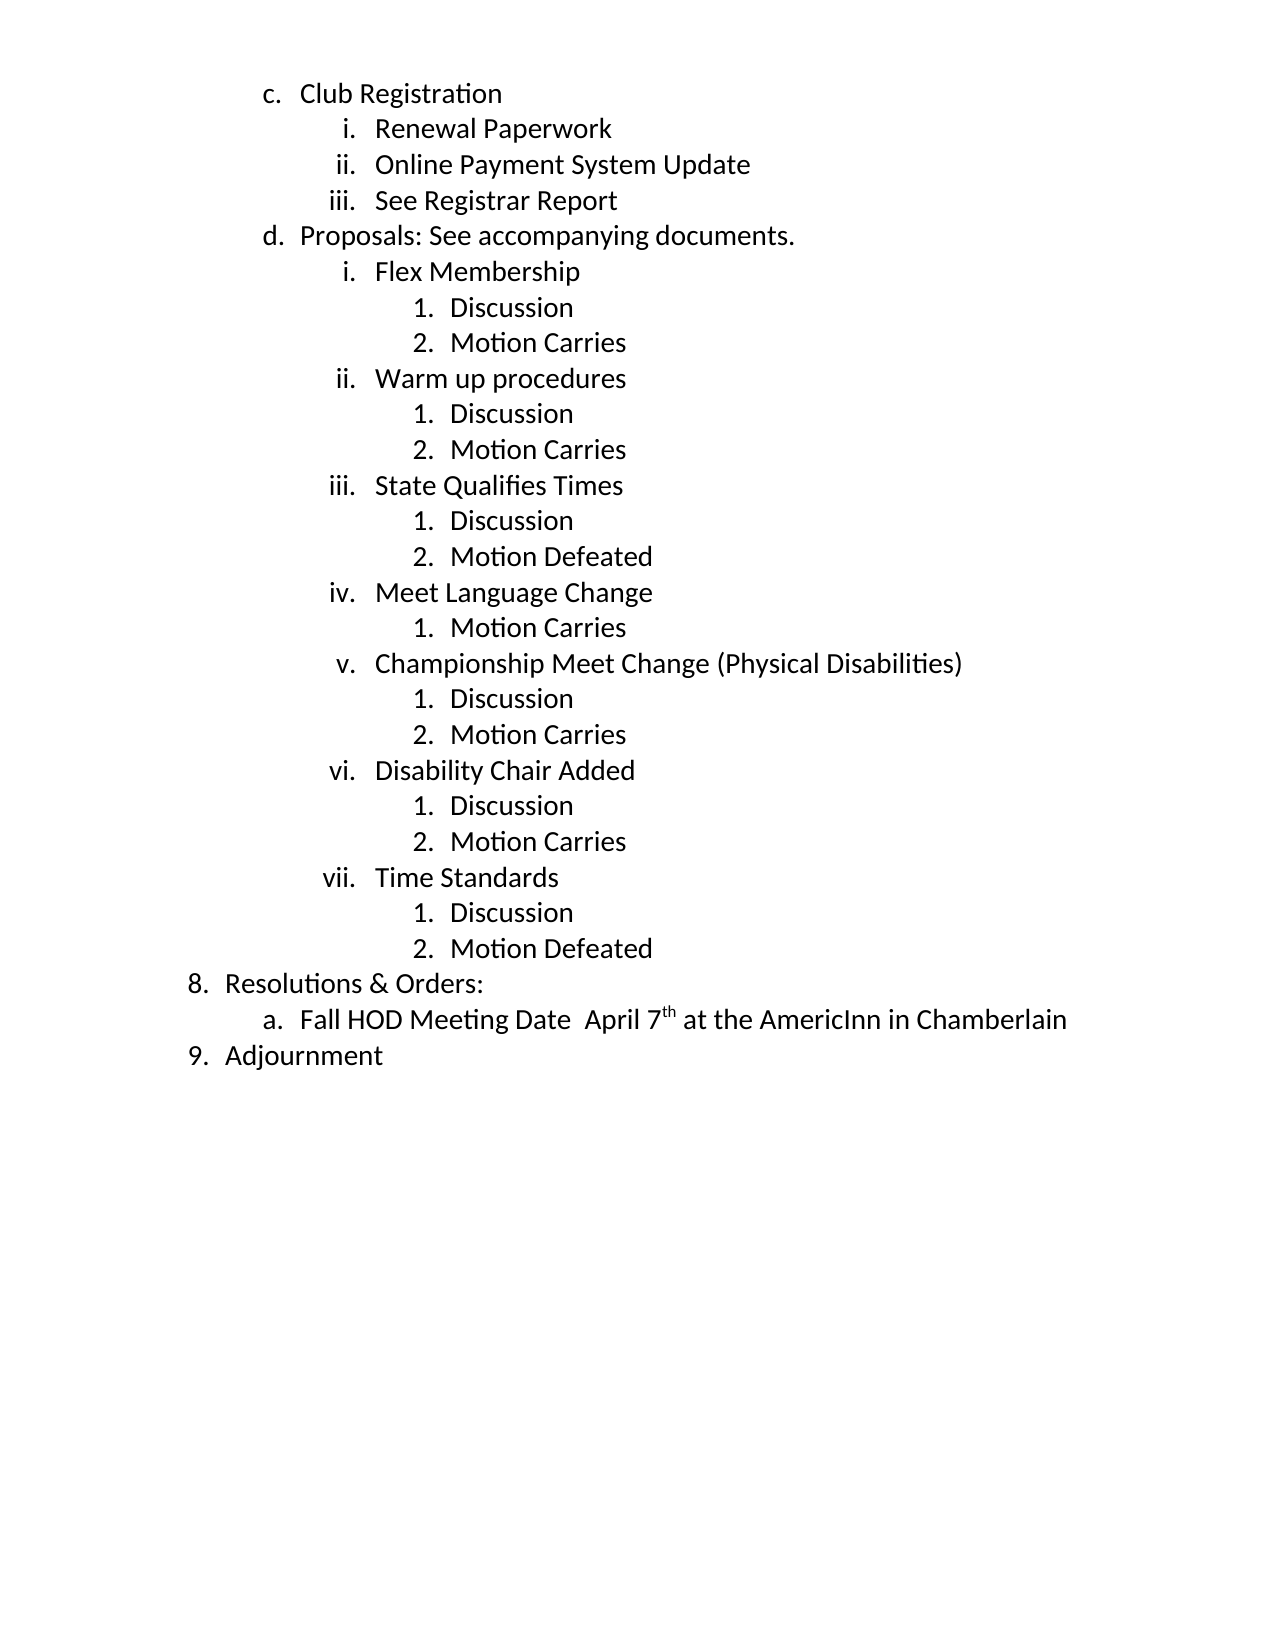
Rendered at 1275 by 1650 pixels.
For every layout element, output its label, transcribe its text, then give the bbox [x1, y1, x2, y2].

list Motion Carries [412, 324, 1125, 360]
list Discussion [412, 894, 1125, 930]
list Resolutions & Orders: [187, 966, 1125, 1001]
list Online Payment System Update [356, 146, 1125, 182]
list Discussion [412, 396, 1125, 431]
list Motion Carries [412, 823, 1125, 859]
list See Registrar Report [356, 182, 1125, 217]
list Motion Carries [412, 716, 1125, 752]
list Warm up procedures [356, 360, 1125, 396]
list Motion Defeated [412, 930, 1125, 966]
list State Qualifies Times [356, 467, 1125, 502]
list Disability Chair Added [356, 752, 1125, 787]
list Discussion [412, 681, 1125, 716]
list Meet Language Change [356, 574, 1125, 609]
list Club Registration [262, 75, 1125, 111]
list Motion Defeated [412, 538, 1125, 574]
list Adjournment [187, 1037, 1125, 1072]
list Flex Membership [356, 253, 1125, 289]
list Discussion [412, 787, 1125, 823]
list Discussion [412, 502, 1125, 538]
list Motion Carries [412, 609, 1125, 645]
list Motion Carries [412, 431, 1125, 467]
list Championship Meet Change (Physical Disabilities) [356, 645, 1125, 681]
list Time Standards [356, 859, 1125, 894]
list Fall HOD Meeting Date April 7th at the AmericInn in Chamberlain [262, 1001, 1125, 1037]
list Renewal Paperwork [356, 111, 1125, 146]
list Discussion [412, 289, 1125, 324]
list Proposals: See accompanying documents. [262, 217, 1125, 253]
